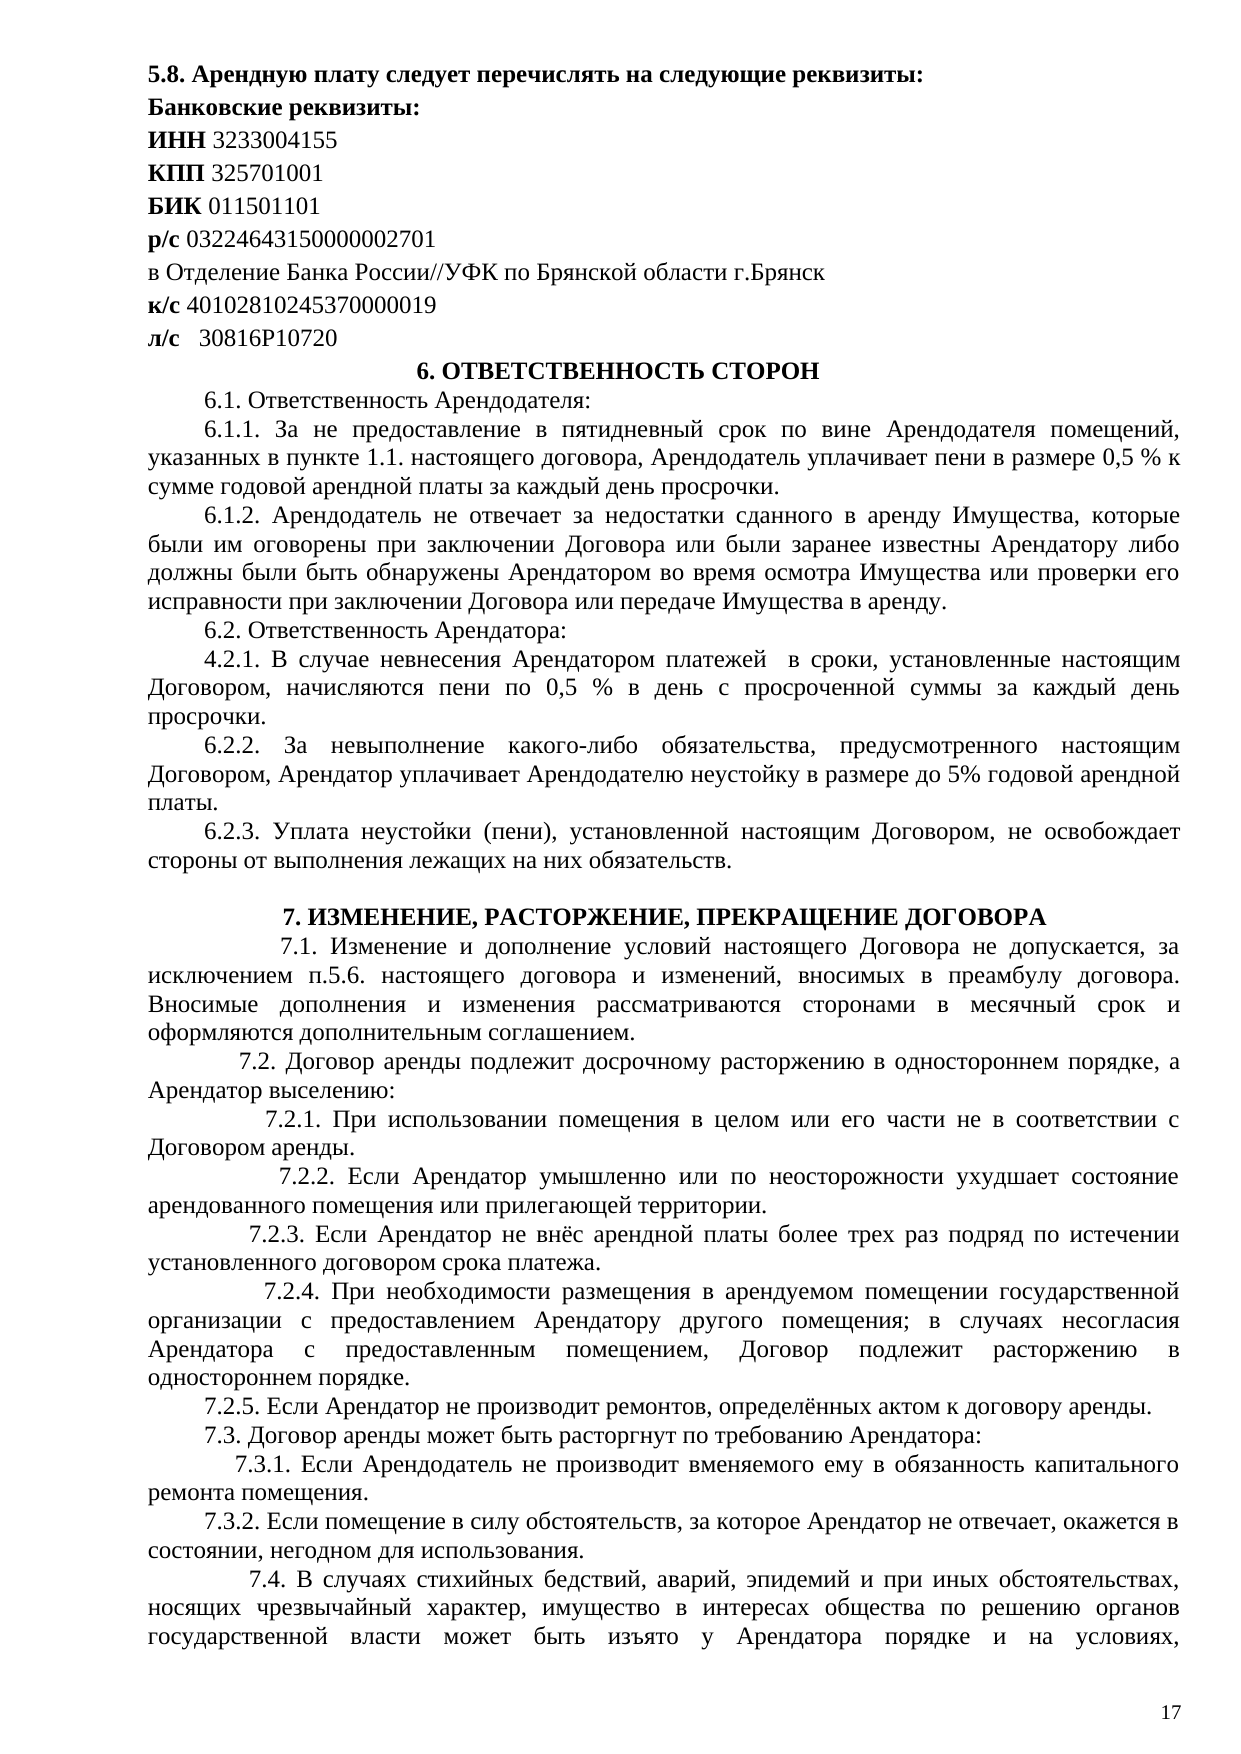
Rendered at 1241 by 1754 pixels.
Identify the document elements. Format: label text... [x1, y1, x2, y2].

text КПП 325701001 [148, 158, 1181, 187]
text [129, 1564, 1181, 1650]
text 6.1.2. Арендодатель не отвечает за недостатки сданного в аренду Имущества, которые были им оговорены при заключении Договора или были заранее известны Арендатору либо должны были быть обнаружены Арендатором во время осмотра Имущества или проверки его исправности при заключении Договора или передаче Имущества в аренду. [148, 500, 1181, 615]
text 7.2.4. При необходимости размещения в арендуемом помещении государственной организации с предоставлением Арендатору другого помещения; в случаях несогласия Арендатора с предоставленным помещением, Договор подлежит расторжению в одностороннем порядке. [129, 1276, 1181, 1391]
text 7.3. Договор аренды может быть расторгнут по требованию Арендатора: [129, 1420, 1181, 1449]
text 7.3.1. Если Арендодатель не производит вменяемого ему в обязанность капитального ремонта помещения. [148, 1449, 1181, 1506]
text 6. ОТВЕТСТВЕННОСТЬ СТОРОН [148, 356, 1181, 385]
text л/с 30816Р10720 [148, 323, 1181, 352]
text 7.2.2. Если Арендатор умышленно или по неосторожности ухудшает состояние арендованного помещения или прилегающей территории. [129, 1161, 1181, 1219]
text 6.1.1. За не предоставление в пятидневный срок по вине Арендодателя помещений, указанных в пункте 1.1. настоящего договора, Арендодатель уплачивает пени в размере 0,5 % к сумме годовой арендной платы за каждый день просрочки. [148, 414, 1181, 500]
text 7.2.5. Если Арендатор не производит ремонтов, определённых актом к договору аренды. [129, 1391, 1181, 1420]
text 6.2. Ответственность Арендатора: [148, 615, 1181, 644]
text 7.1. Изменение и дополнение условий настоящего Договора не допускается, за исключением п.5.6. настоящего договора и изменений, вносимых в преамбулу договора. Вносимые дополнения и изменения рассматриваются сторонами в месячный срок и оформляются дополнительным соглашением. [129, 931, 1181, 1046]
text 7.2. Договор аренды подлежит досрочному расторжению в одностороннем порядке, а Арендатор выселению: [129, 1046, 1181, 1104]
text 7.3.2. Если помещение в силу обстоятельств, за которое Арендатор не отвечает, окажется в состоянии, негодном для использования. [129, 1506, 1181, 1564]
text 7.2.3. Если Арендатор не внёс арендной платы более трех раз подряд по истечении установленного договором срока платежа. [129, 1219, 1181, 1276]
text 6.2.2. За невыполнение какого-либо обязательства, предусмотренного настоящим Договором, Арендатор уплачивает Арендодателю неустойку в размере до 5% годовой арендной платы. [148, 730, 1181, 816]
text в Отделение Банка России//УФК по Брянской области г.Брянск [148, 257, 1181, 286]
text 6.1. Ответственность Арендодателя: [148, 385, 1181, 414]
text 4.2.1. В случае невнесения Арендатором платежей в сроки, установленные настоящим Договором, начисляются пени по 0,5 % в день с просроченной суммы за каждый день просрочки. [148, 644, 1181, 730]
text Банковские реквизиты: [148, 92, 1181, 121]
text 7. ИЗМЕНЕНИЕ, РАСТОРЖЕНИЕ, ПРЕКРАЩЕНИЕ ДОГОВОРА [148, 902, 1181, 931]
text ИНН 3233004155 [148, 125, 1181, 154]
text 6.2.3. Уплата неустойки (пени), установленной настоящим Договором, не освобождает стороны от выполнения лежащих на них обязательств. [148, 816, 1181, 874]
text 5.8. Арендную плату следует перечислять на следующие реквизиты: [148, 59, 1181, 88]
text к/с 40102810245370000019 [148, 290, 1181, 319]
text р/с 03224643150000002701 [148, 224, 1181, 253]
text БИК 011501101 [148, 191, 1181, 220]
text 7.2.1. При использовании помещения в целом или его части не в соответствии с Договором аренды. [129, 1104, 1181, 1161]
